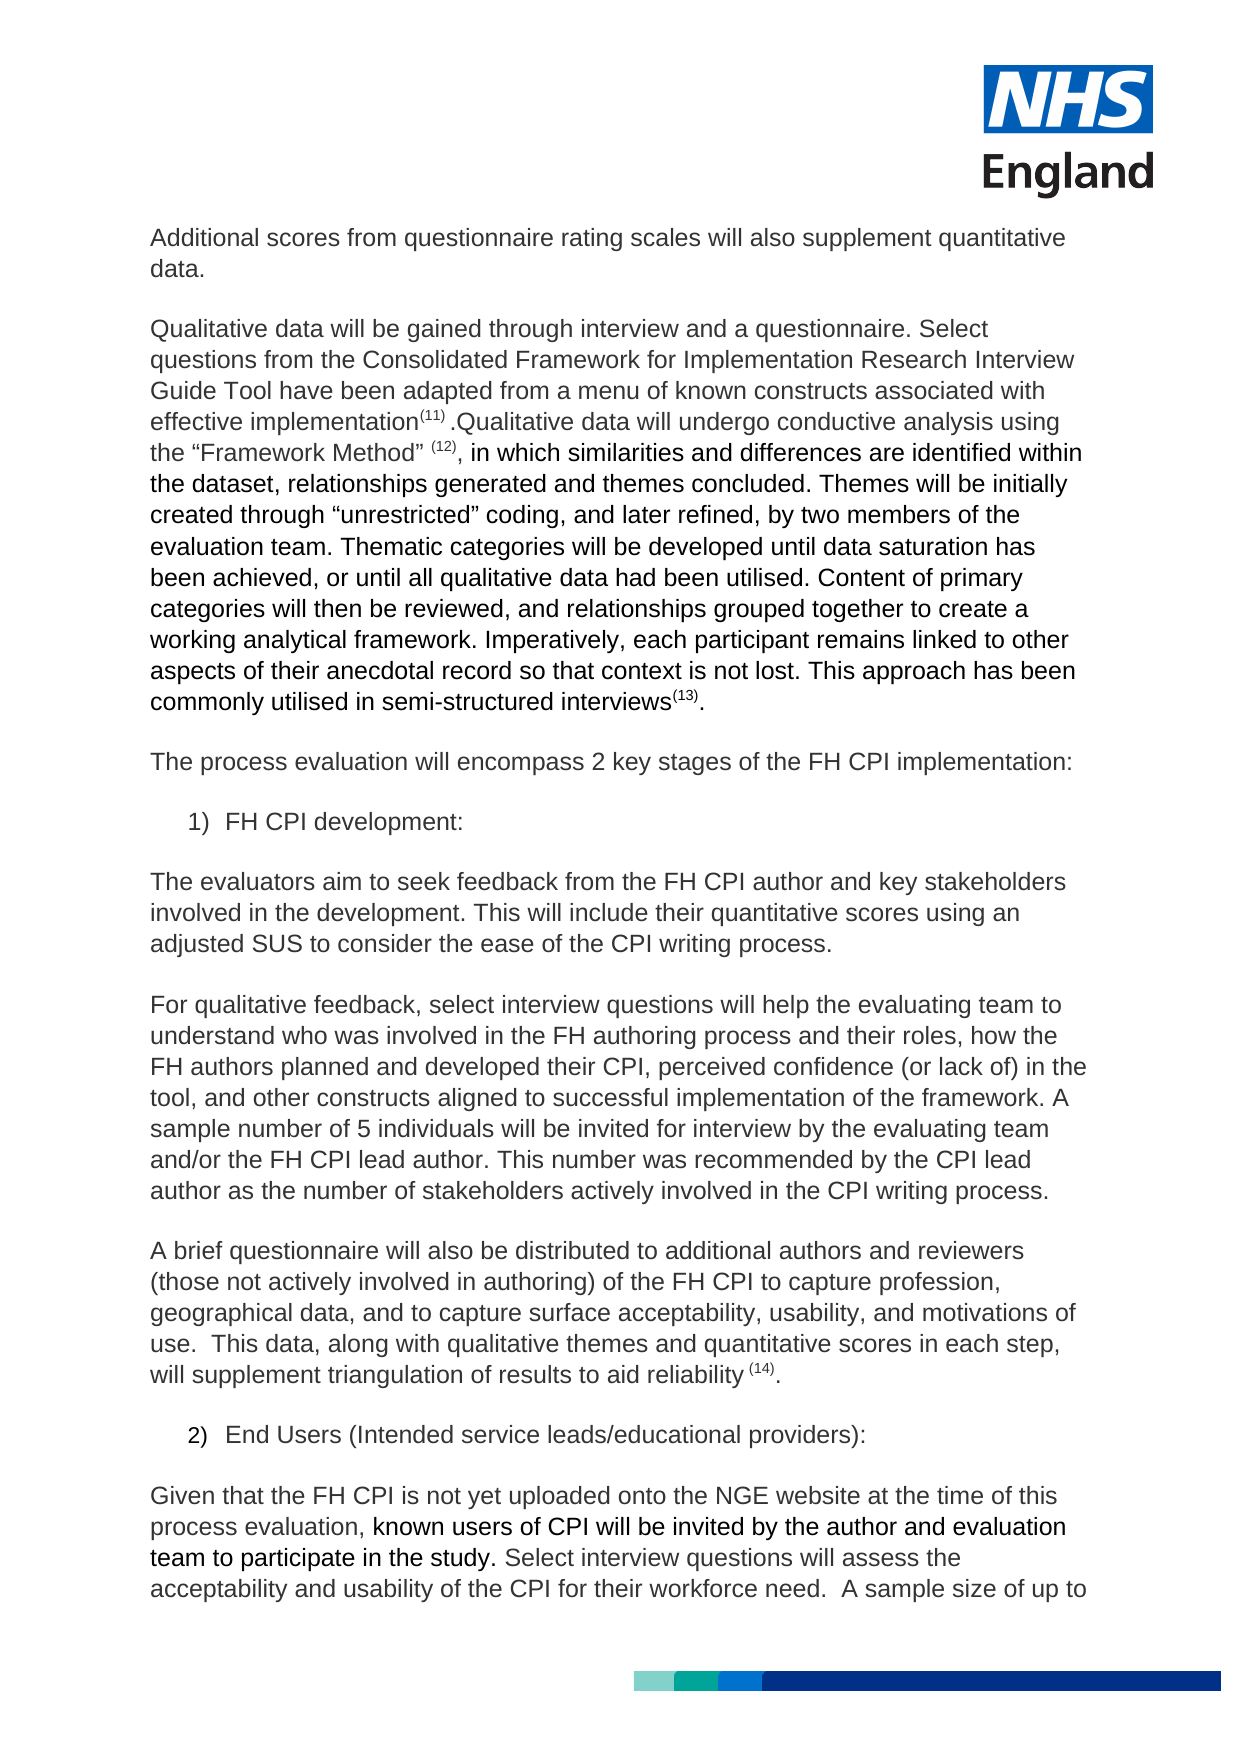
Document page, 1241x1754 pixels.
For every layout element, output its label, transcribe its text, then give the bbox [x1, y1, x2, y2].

list FH CPI development: [187, 807, 1090, 836]
text Additional scores from questionnaire rating scales will also supplement quantitative data. [150, 223, 1090, 283]
text The process evaluation will encompass 2 key stages of the FH CPI implementation: [150, 747, 1090, 776]
text For qualitative feedback, select interview questions will help the evaluating team to understand who was involved in the FH authoring process and their roles, how the FH authors planned and developed their CPI, perceived confidence (or lack of) in the tool, and other constructs aligned to successful implementation of the framework. A sample number of 5 individuals will be invited for interview by the evaluating team and/or the FH CPI lead author. This number was recommended by the CPI lead author as the number of stakeholders actively involved in the CPI writing process. [150, 989, 1090, 1204]
picture [975, 56, 1164, 206]
list End Users (Intended service leads/educational providers): [187, 1420, 1090, 1449]
text The evaluators aim to seek feedback from the FH CPI author and key stakeholders involved in the development. This will include their quantitative scores using an adjusted SUS to consider the ease of the CPI writing process. [150, 867, 1090, 958]
text A brief questionnaire will also be distributed to additional authors and reviewers (those not actively involved in authoring) of the FH CPI to capture profession, geographical data, and to capture surface acceptability, usability, and motivations of use. This data, along with qualitative themes and quantitative scores in each step, will supplement triangulation of results to aid reliability (14). [150, 1236, 1090, 1389]
text Qualitative data will be gained through interview and a questionnaire. Select questions from the Consolidated Framework for Implementation Research Interview Guide Tool have been adapted from a menu of known constructs associated with effective implementation(11) .Qualitative data will undergo conductive analysis using the “Framework Method” (12), in which similarities and differences are identified within the dataset, relationships generated and themes concluded. Themes will be initially created through “unrestricted” coding, and later refined, by two members of the evaluation team. Thematic categories will be developed until data saturation has been achieved, or until all qualitative data had been utilised. Content of primary categories will then be reviewed, and relationships grouped together to create a working analytical framework. Imperatively, each participant remains linked to other aspects of their anecdotal record so that context is not lost. This approach has been commonly utilised in semi-structured interviews(13). [150, 314, 1090, 715]
